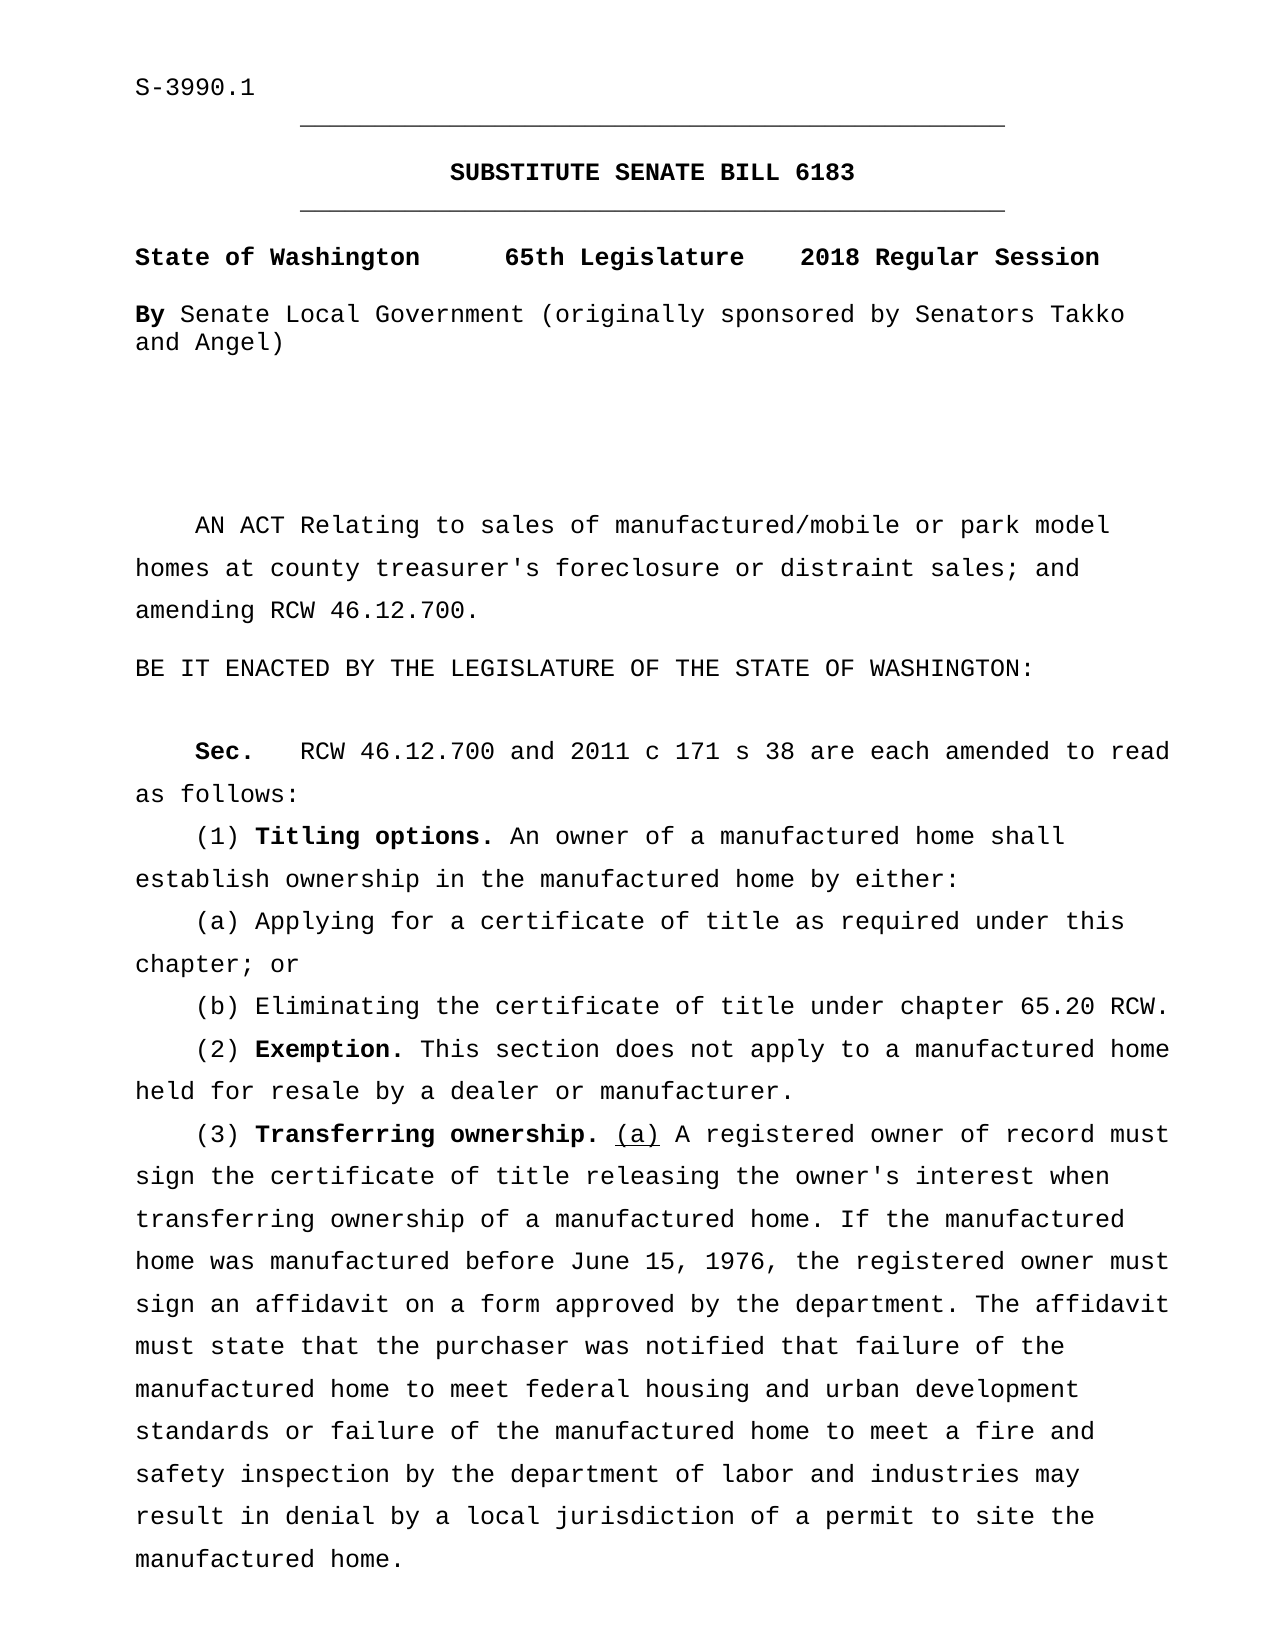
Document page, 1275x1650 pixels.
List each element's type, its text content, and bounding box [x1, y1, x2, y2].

text _______________________________________________ [135, 103, 1170, 132]
text State of Washington 65th Legislature 2018 Regular Session [135, 245, 1170, 273]
text By Senate Local Government (originally sponsored by Senators Takko and Angel) [135, 302, 1170, 358]
text (2) Exemption. This section does not apply to a manufactured home held for resale by a dealer or manufacturer. [135, 1023, 1170, 1108]
text S-3990.1 [135, 75, 1170, 103]
text AN ACT Relating to sales of manufactured/mobile or park model homes at county treasurer's foreclosure or distraint sales; and amending RCW 46.12.700. [135, 500, 1170, 627]
text (b) Eliminating the certificate of title under chapter 65.20 RCW. [135, 981, 1170, 1023]
text (1) Titling options. An owner of a manufactured home shall establish ownership in the manufactured home by either: [135, 811, 1170, 896]
text SUBSTITUTE SENATE BILL 6183 [135, 160, 1170, 188]
text (a) Applying for a certificate of title as required under this chapter; or [135, 896, 1170, 981]
text Sec. RCW 46.12.700 and 2011 c 171 s 38 are each amended to read as follows: [135, 726, 1170, 811]
text _______________________________________________ [135, 188, 1170, 217]
text (3) Transferring ownership. (a) A registered owner of record must sign the certificate of title releasing the owner's interest when transferring ownership of a manufactured home. If the manufactured home was manufactured before June 15, 1976, the registered owner must sign an affidavit on a form approved by the department. The affidavit must state that the purchaser was notified that failure of the manufactured home to meet federal housing and urban development standards or failure of the manufactured home to meet a fire and safety inspection by the department of labor and industries may result in denial by a local jurisdiction of a permit to site the manufactured home. [135, 1108, 1170, 1576]
text BE IT ENACTED BY THE LEGISLATURE OF THE STATE OF WASHINGTON: [135, 656, 1170, 684]
